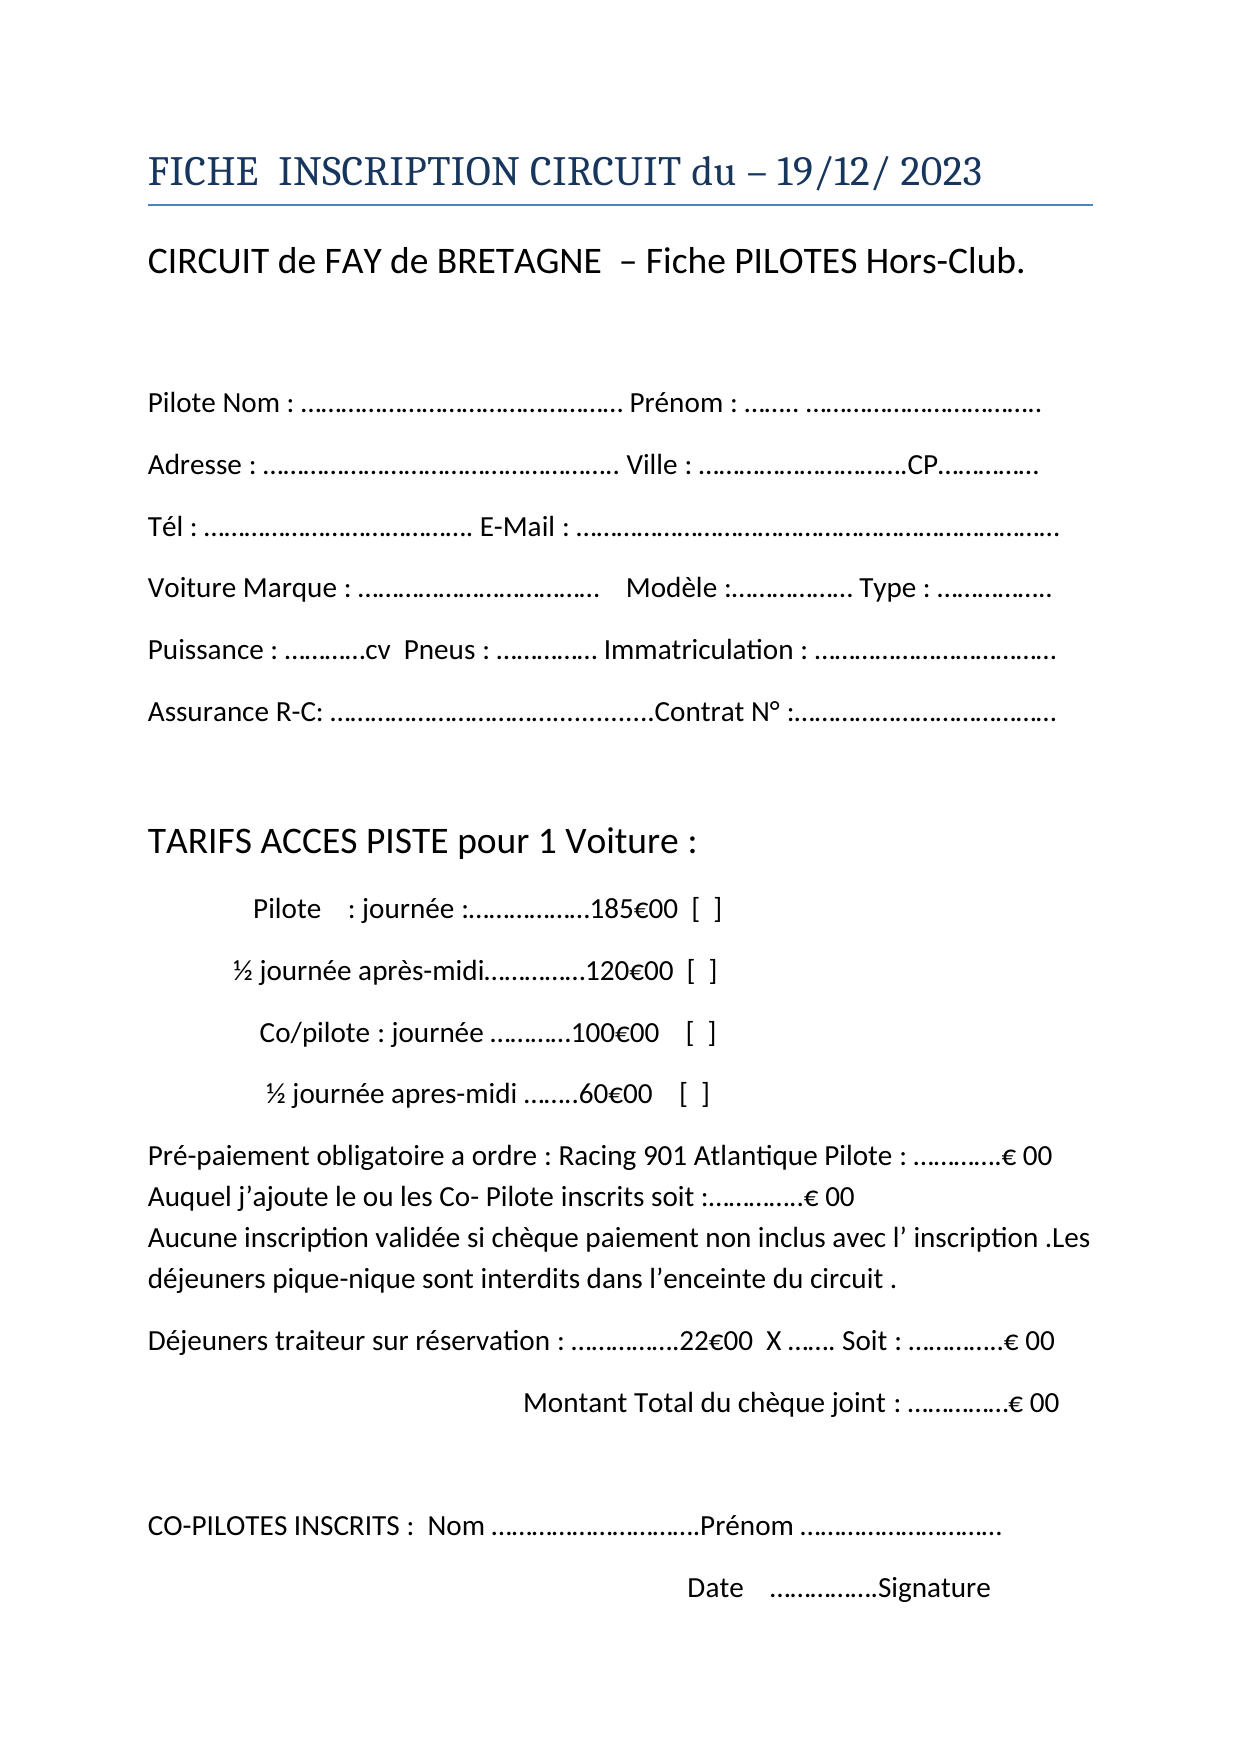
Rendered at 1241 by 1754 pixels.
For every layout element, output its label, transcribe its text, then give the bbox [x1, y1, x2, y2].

text Adresse : …………………………………………….. Ville : ………………………….CP…………… [148, 446, 1093, 482]
text ½ journée apres-midi ……..60€00 [ ] [148, 1076, 1093, 1111]
text Pilote : journée :………………185€00 [ ] [148, 890, 1093, 926]
text CO-PILOTES INSCRITS : Nom ………………………….Prénom ………………………… [148, 1507, 1093, 1543]
text Déjeuners traiteur sur réservation : …………….22€00 X ……. Soit : …………..€ 00 [148, 1322, 1093, 1357]
text Pré-paiement obligatoire a ordre : Racing 901 Atlantique Pilote : ………….€ 00 Auquel j’ajoute le ou les Co- Pilote inscrits soit :…………..€ 00 Aucune inscription validée si chèque paiement non inclus avec l’ inscription .Les déjeuners pique-nique sont interdits dans l’enceinte du circuit . [148, 1137, 1093, 1296]
text Tél : …………………………………. E-Mail : ……………………………………………………………… [148, 508, 1093, 543]
title FICHE INSCRIPTION CIRCUIT du – 19/12/ 2023 [148, 148, 1093, 204]
text Voiture Marque : ……………………………… Modèle :……………… Type : …………….. [148, 569, 1093, 605]
text Co/pilote : journée …………100€00 [ ] [148, 1014, 1093, 1049]
text Date …………….Signature [148, 1569, 1093, 1604]
text CIRCUIT de FAY de BRETAGNE – Fiche PILOTES Hors-Club. [148, 237, 1093, 283]
text Assurance R-C: ……………………………..............Contrat N° :………………………………… [148, 693, 1093, 729]
text Puissance : …………cv Pneus : …………… Immatriculation : ……………………………… [148, 631, 1093, 667]
text TARIFS ACCES PISTE pour 1 Voiture : [148, 817, 1093, 862]
text Montant Total du chèque joint : ……………€ 00 [148, 1384, 1093, 1419]
text Pilote Nom : ………………………………………… Prénom : …….. …………………………….. [148, 384, 1093, 420]
text ½ journée après-midi……………120€00 [ ] [148, 952, 1093, 988]
